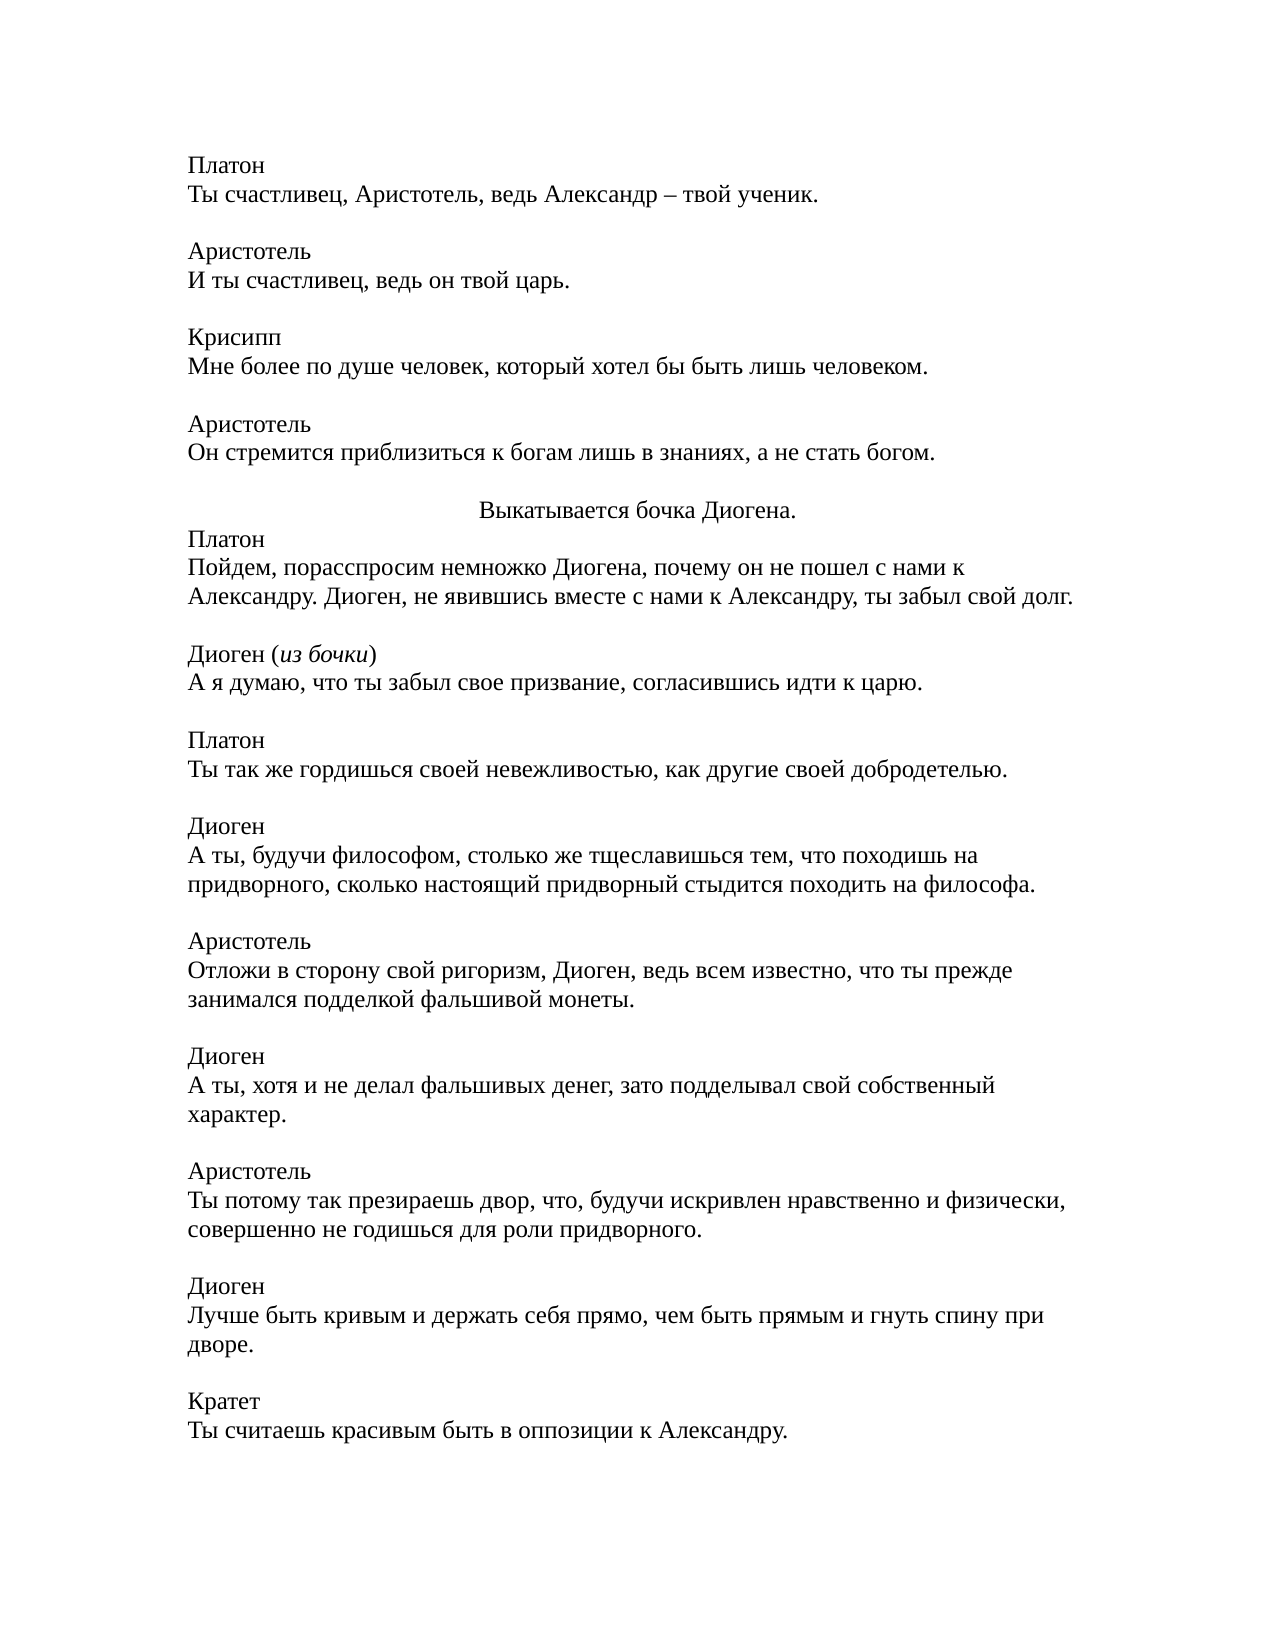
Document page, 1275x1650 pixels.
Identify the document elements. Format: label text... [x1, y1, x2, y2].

text А ты, будучи философом, столько же тщеславишься тем, что походишь на придворного, сколько настоящий придворный стыдится походить на философа. [187, 840, 1087, 897]
text Лучше быть кривым и держать себя прямо, чем быть прямым и гнуть спину при дворе. [187, 1300, 1087, 1357]
text Диоген (из бочки) [187, 639, 1087, 667]
text А ты, хотя и не делал фальшивых денег, зато подделывал свой собственный характер. [187, 1070, 1087, 1127]
text Аристотель [187, 926, 1087, 955]
text Платон [187, 725, 1087, 754]
text Ты считаешь красивым быть в оппозиции к Александру. [187, 1415, 1087, 1444]
text Диоген [187, 1041, 1087, 1070]
text Кратет [187, 1386, 1087, 1415]
text Крисипп [187, 322, 1087, 351]
text Он стремится приблизиться к богам лишь в знаниях, а не стать богом. [187, 437, 1087, 466]
text Пойдем, порасспросим немножко Диогена, почему он не пошел с нами к Александру. Диоген, не явившись вместе с нами к Александру, ты забыл свой долг. [187, 552, 1087, 610]
text Ты счастливец, Аристотель, ведь Александр – твой ученик. [187, 179, 1087, 207]
text Аристотель [187, 409, 1087, 437]
text Отложи в сторону свой ригоризм, Диоген, ведь всем известно, что ты прежде занимался подделкой фальшивой монеты. [187, 955, 1087, 1012]
text Диоген [187, 811, 1087, 840]
text Ты так же гордишься своей невежливостью, как другие своей добродетелью. [187, 754, 1087, 782]
text Платон [187, 150, 1087, 179]
text Аристотель [187, 1156, 1087, 1185]
text Ты потому так презираешь двор, что, будучи искривлен нравственно и физически, совершенно не годишься для роли придворного. [187, 1185, 1087, 1242]
text А я думаю, что ты забыл свое призвание, согласившись идти к царю. [187, 667, 1087, 696]
text Аристотель [187, 236, 1087, 265]
text Мне более по душе человек, который хотел бы быть лишь человеком. [187, 351, 1087, 380]
text Платон [187, 524, 1087, 552]
text Диоген [187, 1271, 1087, 1300]
text И ты счастливец, ведь он твой царь. [187, 265, 1087, 294]
text Выкатывается бочка Диогена. [187, 495, 1087, 524]
